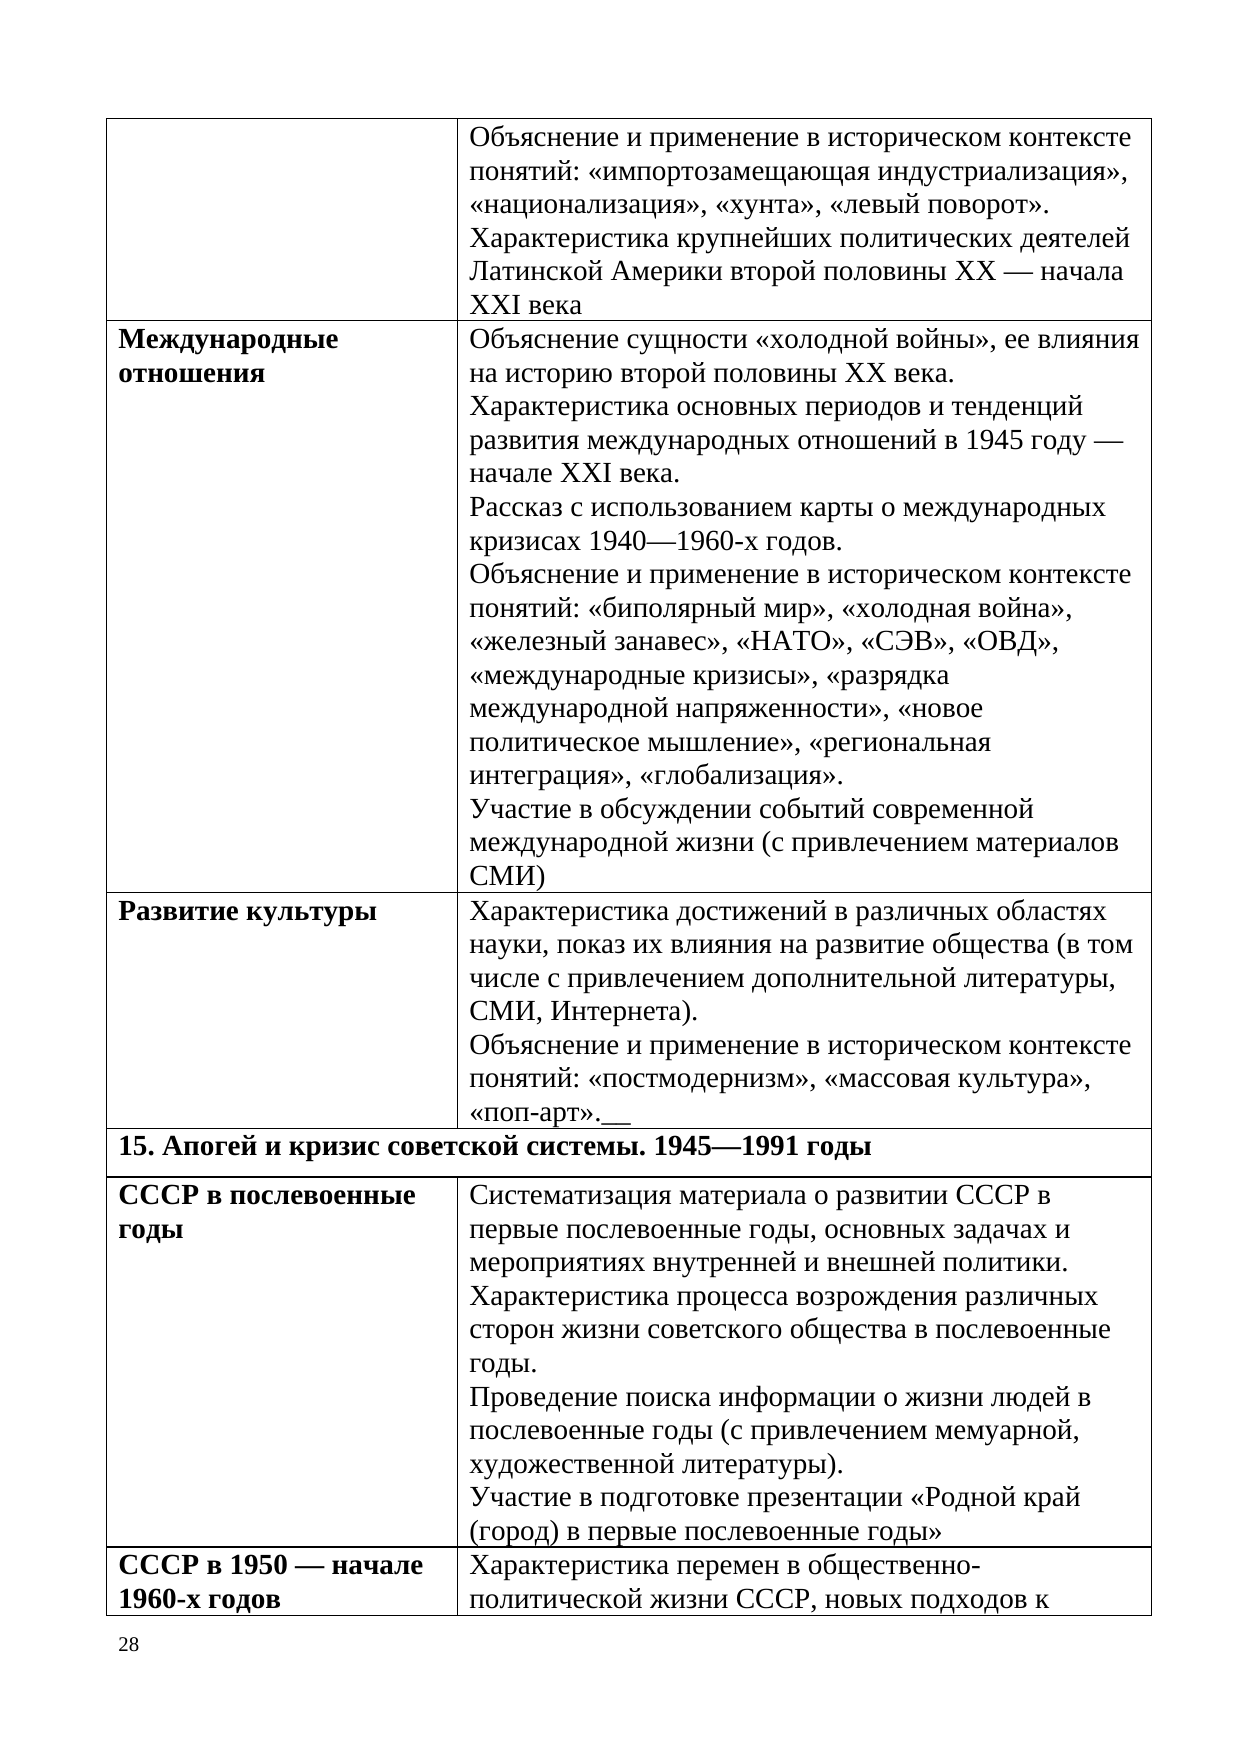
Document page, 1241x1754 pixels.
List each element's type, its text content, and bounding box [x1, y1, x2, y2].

table_cell 15. Апогей и кризис советской системы. 1945—1991 годы [107, 1129, 1151, 1176]
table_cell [107, 1548, 457, 1614]
table_cell Развитие культуры [107, 893, 457, 1127]
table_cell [458, 1548, 1151, 1614]
table_cell Систематизация материала о развитии СССР в первые послевоенные годы, основных задачах и мероприятиях внутренней и внешней политики. Характеристика процесса возрождения различных сторон жизни советского общества в послевоенные годы. Проведение поиска информации о жизни людей в послевоенные годы (с привлечением мемуарной, художественной литературы). Участие в подготовке презентации «Родной край (город) в первые послевоенные годы» [458, 1178, 1151, 1546]
table_cell Международные отношения [107, 321, 457, 892]
table_cell Характеристика достижений в различных областях науки, показ их влияния на развитие общества (в том числе с привлечением дополнительной литературы, СМИ, Интернета). Объяснение и применение в историческом контексте понятий: «постмодернизм», «массовая культура», «поп-арт».__ [458, 893, 1151, 1127]
table_cell Объяснение сущности «холодной войны», ее влияния на историю второй половины ХХ века. Характеристика основных периодов и тенденций развития международных отношений в 1945 году — начале XXI века. Рассказ с использованием карты о международных кризисах 1940—1960-х годов. Объяснение и применение в историческом контексте понятий: «биполярный мир», «холодная война», «железный занавес», «НАТО», «СЭВ», «ОВД», «международные кризисы», «разрядка международной напряженности», «новое политическое мышление», «региональная интеграция», «глобализация». Участие в обсуждении событий современной международной жизни (с привлечением материалов СМИ) [458, 321, 1151, 892]
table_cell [458, 119, 1151, 320]
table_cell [107, 119, 457, 320]
table_cell СССР в послевоенные годы [107, 1178, 457, 1546]
